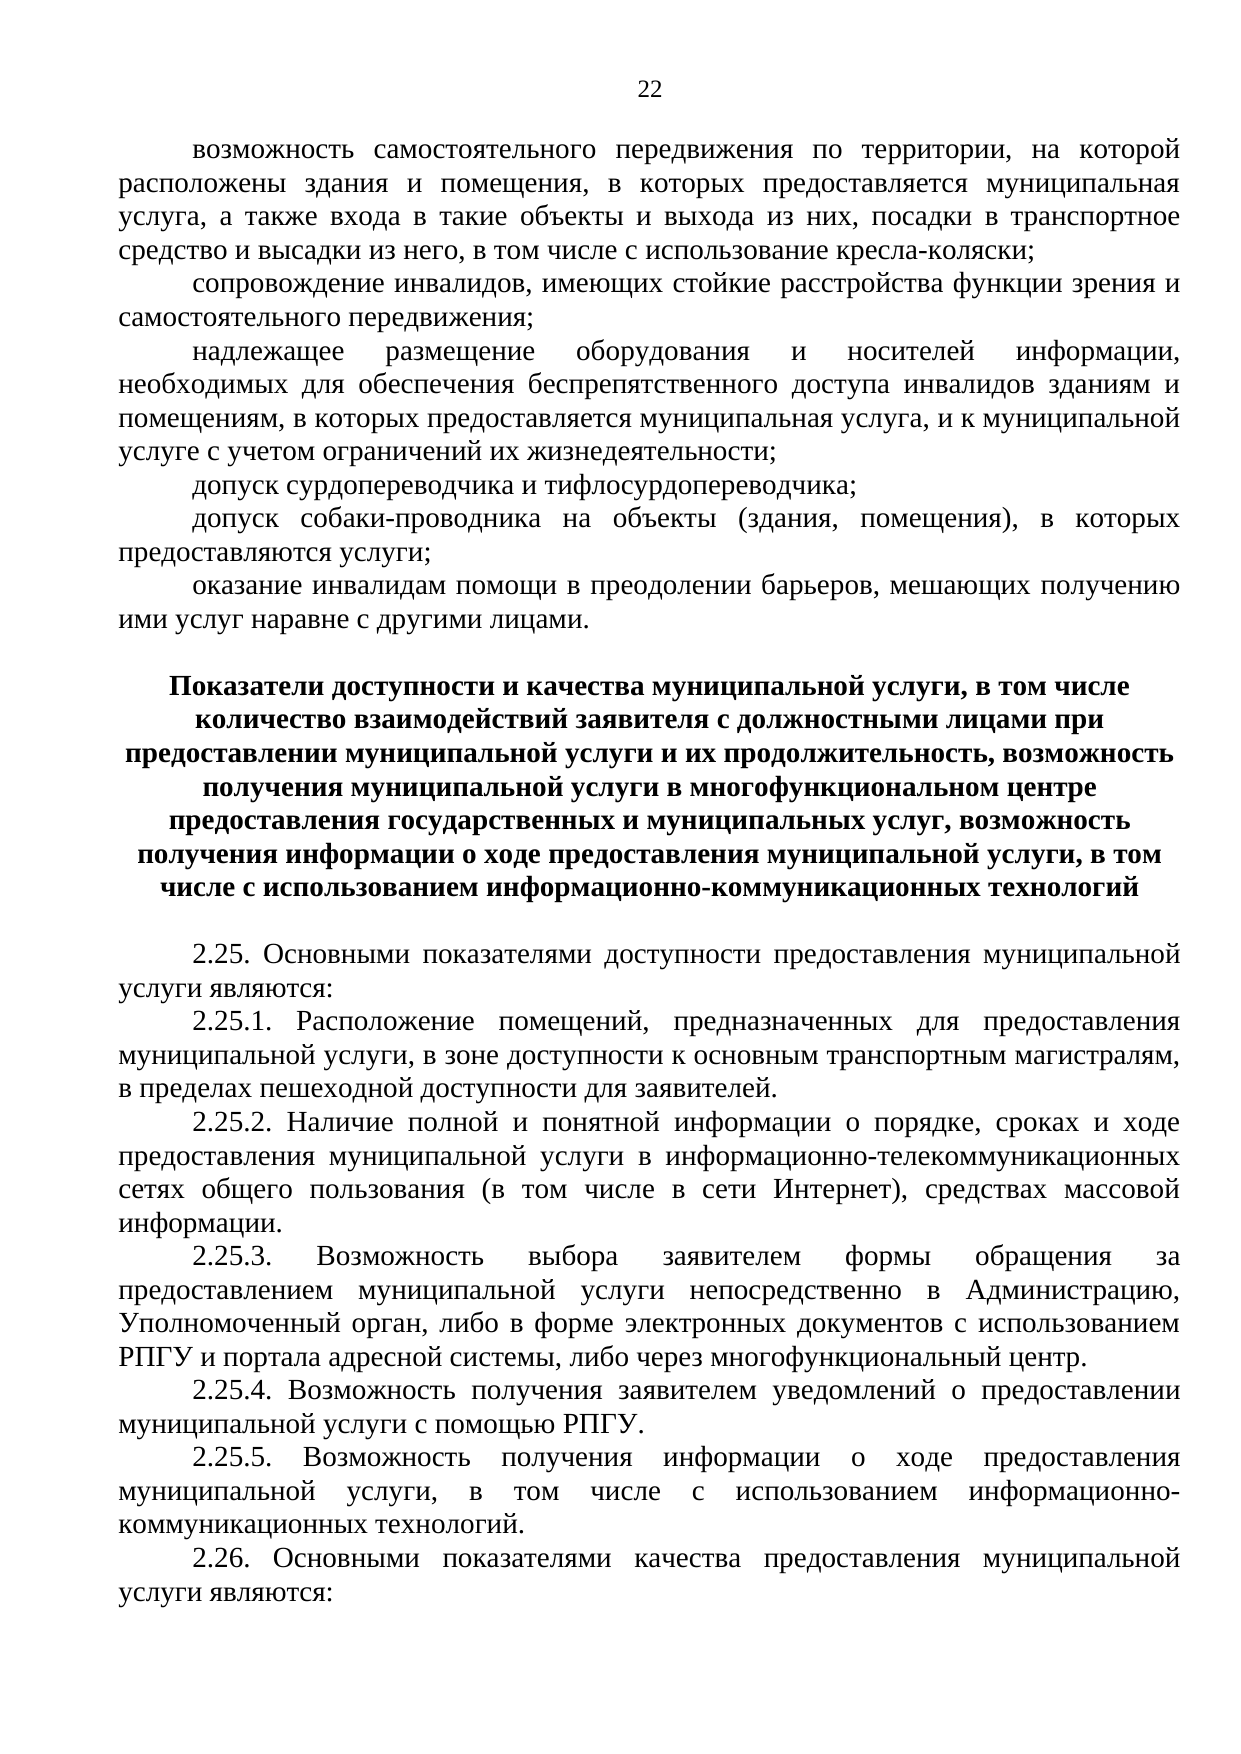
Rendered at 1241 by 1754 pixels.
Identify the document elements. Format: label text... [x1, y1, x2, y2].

text возможность самостоятельного передвижения по территории, на которой расположены здания и помещения, в которых предоставляется муниципальная услуга, а также входа в такие объекты и выхода из них, посадки в транспортное средство и высадки из него, в том числе с использование кресла-коляски; [118, 131, 1181, 266]
text 2.25.2. Наличие полной и понятной информации о порядке, сроках и ходе предоставления муниципальной услуги в информационно-телекоммуникационных сетях общего пользования (в том числе в сети Интернет), средствах массовой информации. [118, 1104, 1181, 1238]
text 2.26. Основными показателями качества предоставления муниципальной услуги являются: [118, 1540, 1181, 1607]
text 2.25.3. Возможность выбора заявителем формы обращения за предоставлением муниципальной услуги непосредственно в Администрацию, Уполномоченный орган, либо в форме электронных документов с использованием РПГУ и портала адресной системы, либо через многофункциональный центр. [118, 1238, 1181, 1372]
text 2.25. Основными показателями доступности предоставления муниципальной услуги являются: [118, 936, 1181, 1003]
text сопровождение инвалидов, имеющих стойкие расстройства функции зрения и самостоятельного передвижения; [118, 266, 1181, 333]
text допуск собаки-проводника на объекты (здания, помещения), в которых предоставляются услуги; [118, 500, 1181, 567]
text 2.25.1. Расположение помещений, предназначенных для предоставления муниципальной услуги, в зоне доступности к основным транспортным магистралям, в пределах пешеходной доступности для заявителей. [118, 1003, 1181, 1104]
text 2.25.4. Возможность получения заявителем уведомлений о предоставлении муниципальной услуги с помощью РПГУ. [118, 1372, 1181, 1439]
text Показатели доступности и качества муниципальной услуги, в том числе количество взаимодействий заявителя с должностными лицами при предоставлении муниципальной услуги и их продолжительность, возможность получения муниципальной услуги в многофункциональном центре предоставления государственных и муниципальных услуг, возможность получения информации о ходе предоставления муниципальной услуги, в том числе с использованием информационно-коммуникационных технологий [118, 668, 1181, 903]
text 2.25.5. Возможность получения информации о ходе предоставления муниципальной услуги, в том числе с использованием информационно-коммуникационных технологий. [118, 1439, 1181, 1540]
text надлежащее размещение оборудования и носителей информации, необходимых для обеспечения беспрепятственного доступа инвалидов зданиям и помещениям, в которых предоставляется муниципальная услуга, и к муниципальной услуге с учетом ограничений их жизнедеятельности; [118, 333, 1181, 467]
text оказание инвалидам помощи в преодолении барьеров, мешающих получению ими услуг наравне с другими лицами. [118, 567, 1181, 634]
text допуск сурдопереводчика и тифлосурдопереводчика; [118, 467, 1181, 500]
